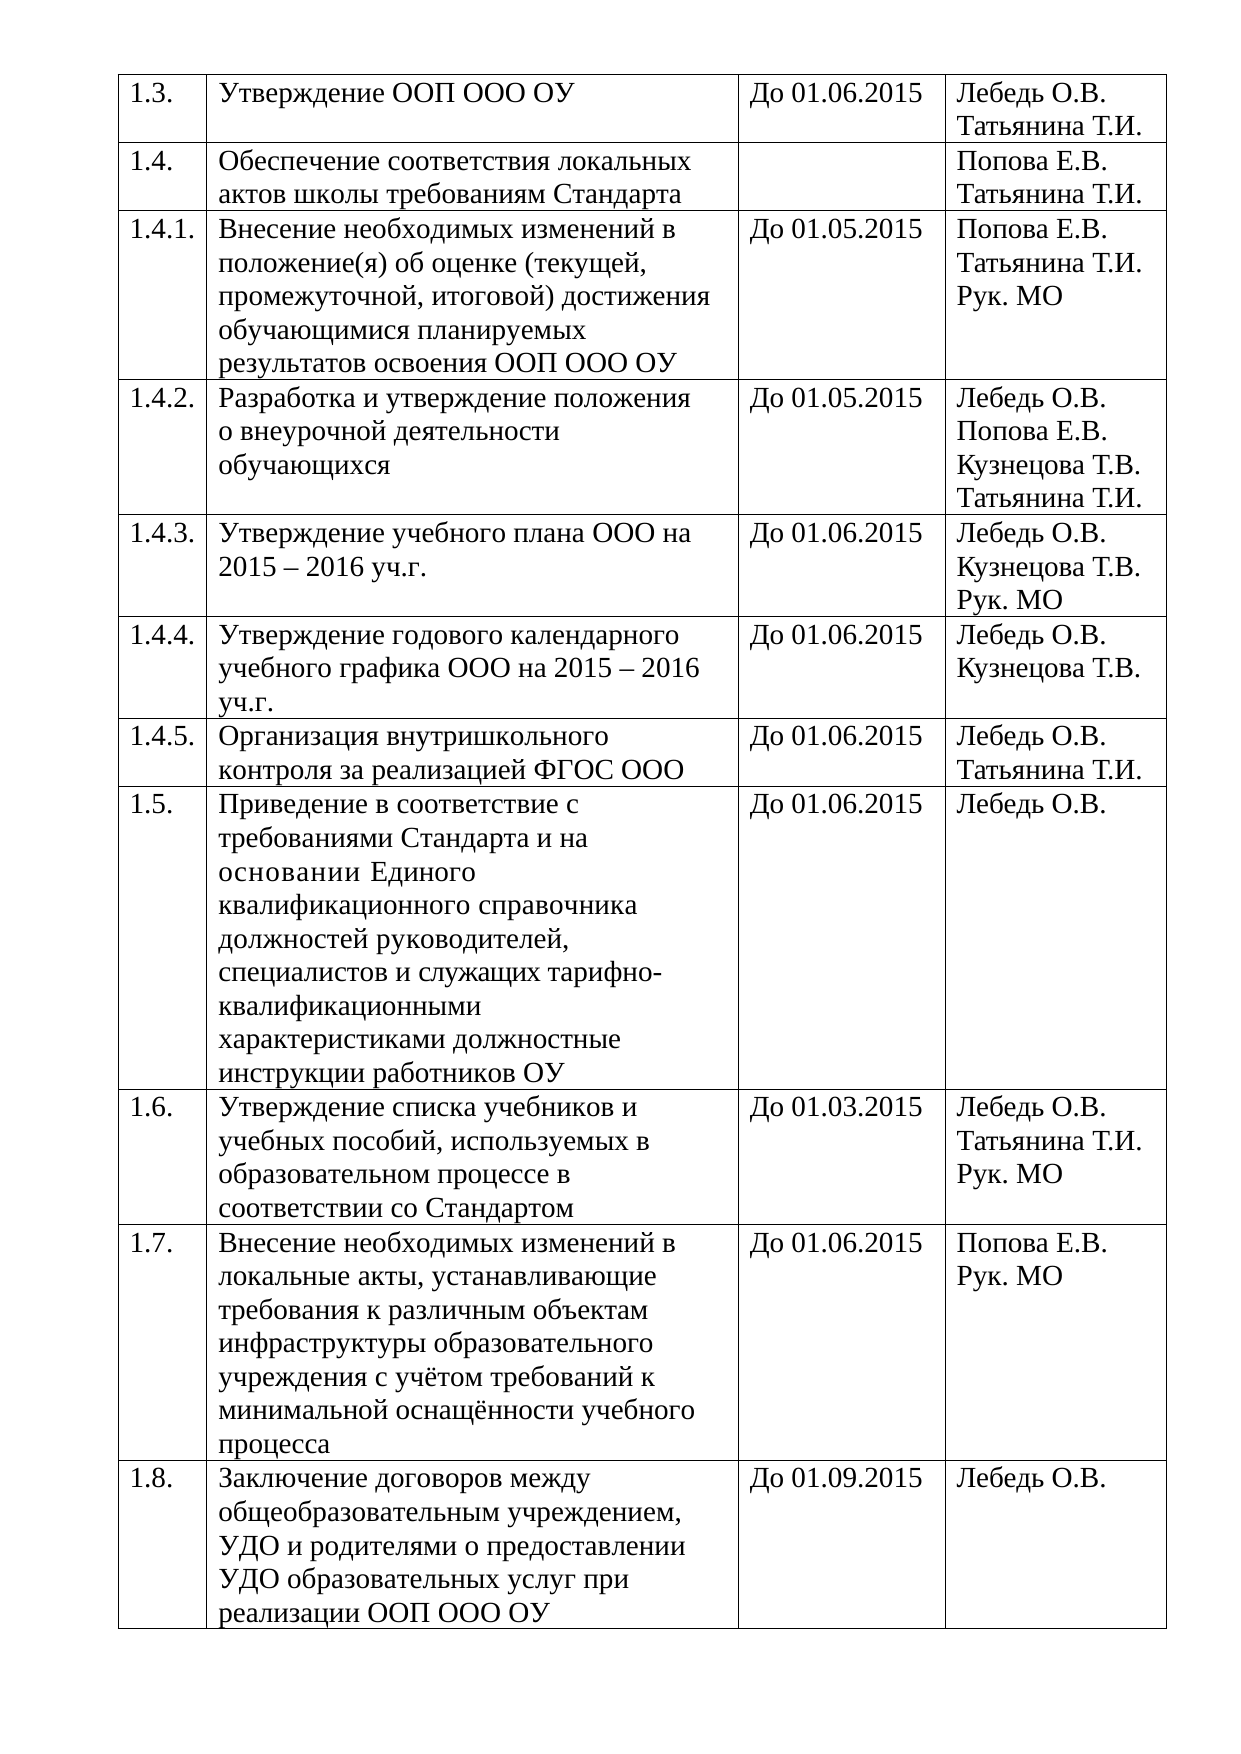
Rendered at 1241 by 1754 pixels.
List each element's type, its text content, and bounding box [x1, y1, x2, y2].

table_cell До 01.06.2015 [739, 75, 945, 142]
table_cell 1.4.5. [119, 719, 206, 786]
table_cell До 01.06.2015 [739, 719, 945, 786]
table_cell 1.4.1. [119, 211, 206, 379]
table_cell Лебедь О.В. Кузнецова Т.В. [946, 617, 1166, 717]
table_cell Организация внутришкольного контроля за реализацией ФГОС ООО [207, 719, 738, 786]
table_cell 1.4.4. [119, 617, 206, 717]
table_cell 1.6. [119, 1090, 206, 1224]
table_cell Приведение в соответствие с требованиями Стандарта и на основании Единого квалификационного справочника должностей руководителей, специалистов и служащих тарифно-квалификационными характеристиками должностные инструкции работников ОУ [207, 787, 738, 1088]
table_cell До 01.06.2015 [739, 515, 945, 616]
table_cell 1.5. [119, 787, 206, 1088]
table_cell Попова Е.В. Рук. МО [946, 1225, 1166, 1459]
table_cell Лебедь О.В. [946, 787, 1166, 1088]
table_cell 1.8. [119, 1461, 206, 1628]
table_cell Утверждение учебного плана ООО на 2015 – 2016 уч.г. [207, 515, 738, 616]
table_cell Утверждение списка учебников и учебных пособий, используемых в образовательном процессе в соответствии со Стандартом [207, 1090, 738, 1224]
table_cell Попова Е.В. Татьянина Т.И. [946, 143, 1166, 210]
table_cell До 01.03.2015 [739, 1090, 945, 1224]
table_cell До 01.06.2015 [739, 1225, 945, 1459]
table_cell Лебедь О.В. Кузнецова Т.В. Рук. МО [946, 515, 1166, 616]
table_cell Внесение необходимых изменений в положение(я) об оценке (текущей, промежуточной, итоговой) достижения обучающимися планируемых результатов освоения ООП ООО ОУ [207, 211, 738, 379]
table_cell 1.4. [119, 143, 206, 210]
table_cell До 01.06.2015 [739, 787, 945, 1088]
table_cell Внесение необходимых изменений в локальные акты, устанавливающие требования к различным объектам инфраструктуры образовательного учреждения с учётом требований к минимальной оснащённости учебного процесса [207, 1225, 738, 1459]
table_cell До 01.09.2015 [739, 1461, 945, 1628]
table_cell До 01.06.2015 [739, 617, 945, 717]
table_cell Попова Е.В. Татьянина Т.И. Рук. МО [946, 211, 1166, 379]
table_cell До 01.05.2015 [739, 211, 945, 379]
table_cell Утверждение годового календарного учебного графика ООО на 2015 – 2016 уч.г. [207, 617, 738, 717]
table_cell Лебедь О.В. [946, 1461, 1166, 1628]
table_cell Лебедь О.В. Татьянина Т.И. Рук. МО [946, 1090, 1166, 1224]
table_cell Заключение договоров между общеобразовательным учреждением, УДО и родителями о предоставлении УДО образовательных услуг при реализации ООП ООО ОУ [207, 1461, 738, 1628]
table_cell [739, 143, 945, 210]
table_cell Разработка и утверждение положения о внеурочной деятельности обучающихся [207, 380, 738, 514]
table_cell Утверждение ООП ООО ОУ [207, 75, 738, 142]
table_cell Обеспечение соответствия локальных актов школы требованиям Стандарта [207, 143, 738, 210]
table_cell 1.3. [119, 75, 206, 142]
table_cell 1.7. [119, 1225, 206, 1459]
table_cell 1.4.3. [119, 515, 206, 616]
table_cell Лебедь О.В. Попова Е.В. Кузнецова Т.В. Татьянина Т.И. [946, 380, 1166, 514]
table_cell Лебедь О.В. Татьянина Т.И. [946, 719, 1166, 786]
table_cell Лебедь О.В. Татьянина Т.И. [946, 75, 1166, 142]
table_cell 1.4.2. [119, 380, 206, 514]
table_cell До 01.05.2015 [739, 380, 945, 514]
